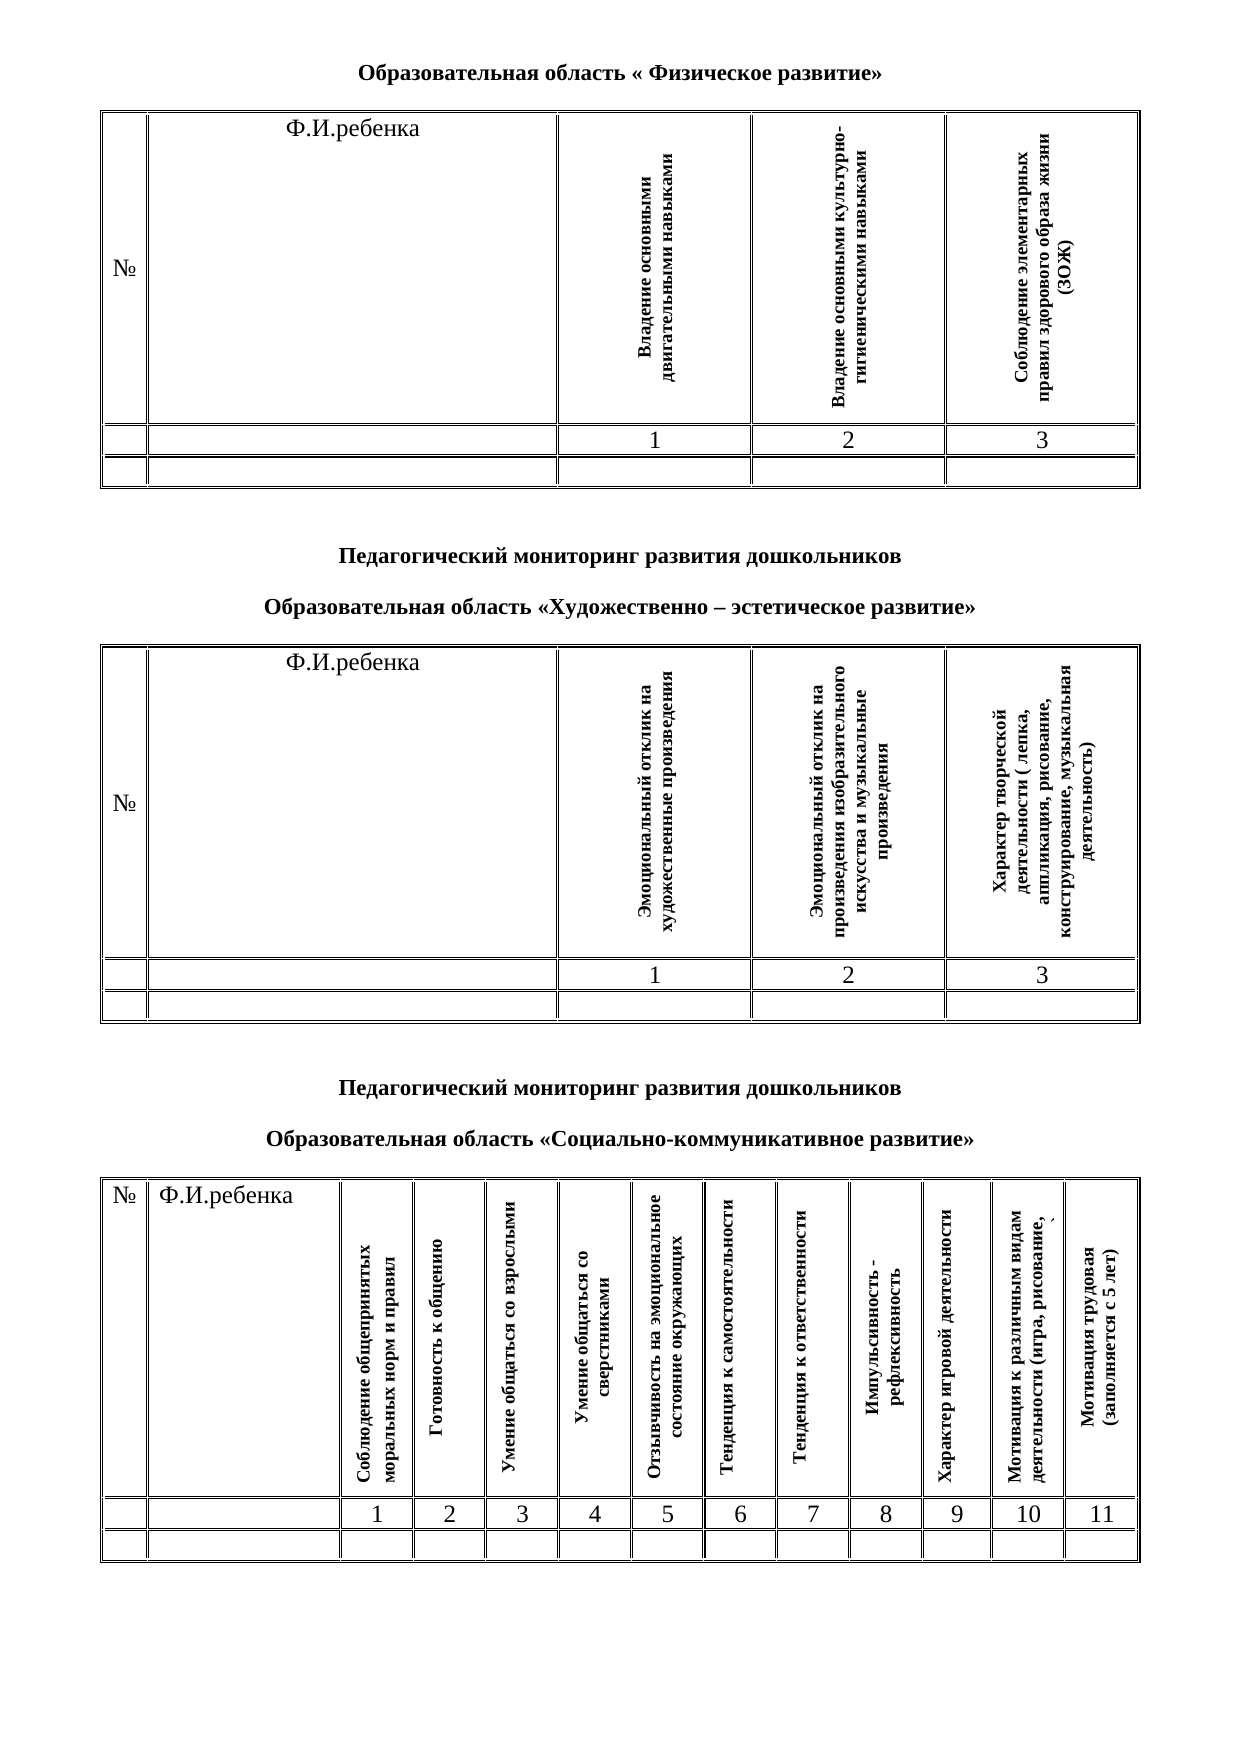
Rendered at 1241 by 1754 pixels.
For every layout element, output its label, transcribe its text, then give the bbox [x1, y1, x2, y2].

table_cell [1065, 1528, 1139, 1560]
table_cell [751, 992, 945, 1020]
table_cell [558, 992, 751, 1020]
table_cell 2 [753, 426, 944, 454]
table_cell [101, 1496, 148, 1528]
text Образовательная область « Физическое развитие» [112, 59, 1128, 86]
table_cell [149, 960, 556, 988]
table_cell [148, 454, 558, 486]
table_cell 4 [560, 1499, 630, 1528]
table_header Владение основными культурно-гигиеническими навыками [751, 113, 945, 422]
table_header Готовность к общению [413, 1178, 486, 1496]
table_cell 5 [633, 1499, 702, 1528]
table_header Эмоциональный отклик на произведения изобразительного искусства и музыкальные произведения [751, 647, 945, 957]
table_header Импульсивность - рефлексивность [849, 1180, 922, 1496]
table_cell [148, 989, 558, 1020]
table_header Мотивация трудовая (заполняется с 5 лет) [1065, 1180, 1137, 1496]
table_cell 7 [778, 1499, 848, 1528]
table_cell [559, 1531, 631, 1560]
table_cell [101, 454, 148, 486]
table_cell 2 [753, 960, 944, 988]
table_cell [103, 423, 146, 454]
table_header Мотивация к различным видам деятельности (игра, рисование, аппликация, конструирование) [992, 1178, 1065, 1496]
table_cell 1 [559, 960, 750, 988]
table_header Ф.И.ребенка [148, 1178, 341, 1496]
table_cell [992, 1528, 1065, 1560]
table_cell [341, 1531, 413, 1560]
table_cell 2 [415, 1499, 484, 1528]
table_cell 8 [851, 1499, 921, 1528]
table_header Отзывчивость на эмоциональное состояние окружающих [631, 1178, 704, 1496]
table_cell [101, 1528, 148, 1560]
table_header № [101, 111, 148, 422]
text Педагогический мониторинг развития дошкольников [112, 1074, 1128, 1101]
table_cell 3 [487, 1499, 557, 1528]
table_header Тенденция к ответственности [777, 1180, 849, 1496]
table_cell 11 [1065, 1496, 1139, 1528]
text Образовательная область «Социально-коммуникативное развитие» [112, 1126, 1128, 1152]
table_cell 3 [947, 423, 1137, 454]
table_cell [148, 1528, 341, 1560]
table_cell 10 [993, 1499, 1063, 1528]
table_header Владение основными двигательными навыками [558, 113, 751, 422]
table_header Характер игровой деятельности [922, 1178, 992, 1496]
table_cell [849, 1531, 922, 1560]
table_cell [149, 1499, 339, 1528]
table_cell [704, 1528, 777, 1560]
table_cell [922, 1528, 992, 1560]
table_cell [149, 426, 556, 454]
table_header Ф.И.ребенка [148, 645, 558, 957]
table_header Характер творческой деятельности ( лепка, аппликация, рисование, конструирование, музыкальная деятельность) [945, 647, 1137, 957]
table_header № [101, 645, 148, 957]
table_cell [103, 957, 146, 988]
table_cell [777, 1531, 849, 1560]
table_header Эмоциональный отклик на художественные произведения [558, 648, 751, 957]
table_header Тенденция к самостоятельности [704, 1178, 777, 1496]
table_cell 1 [559, 426, 750, 454]
table_cell [631, 1528, 704, 1560]
table_cell 9 [924, 1499, 990, 1528]
table_header Соблюдение общепринятых моральных норм и правил поведения [341, 1180, 413, 1496]
table_header Умение общаться со взрослыми [486, 1178, 559, 1496]
table_cell 6 [706, 1499, 775, 1528]
table_cell [558, 458, 751, 486]
table_header Умение общаться со сверстниками [559, 1180, 631, 1496]
text Образовательная область «Художественно – эстетическое развитие» [112, 593, 1128, 620]
table_cell 1 [342, 1499, 412, 1528]
table_header Ф.И.ребенка [148, 111, 558, 422]
table_cell [945, 454, 1139, 486]
table_cell [486, 1528, 559, 1560]
table_cell 3 [947, 957, 1137, 988]
table_cell [751, 457, 945, 486]
table_cell [945, 989, 1137, 1020]
table_header Соблюдение элементарных правил здорового образа жизни (ЗОЖ) [945, 113, 1137, 422]
table_cell [103, 989, 148, 1020]
table_header № [103, 1178, 148, 1496]
text Педагогический мониторинг развития дошкольников [112, 542, 1128, 569]
table_cell [413, 1528, 486, 1560]
